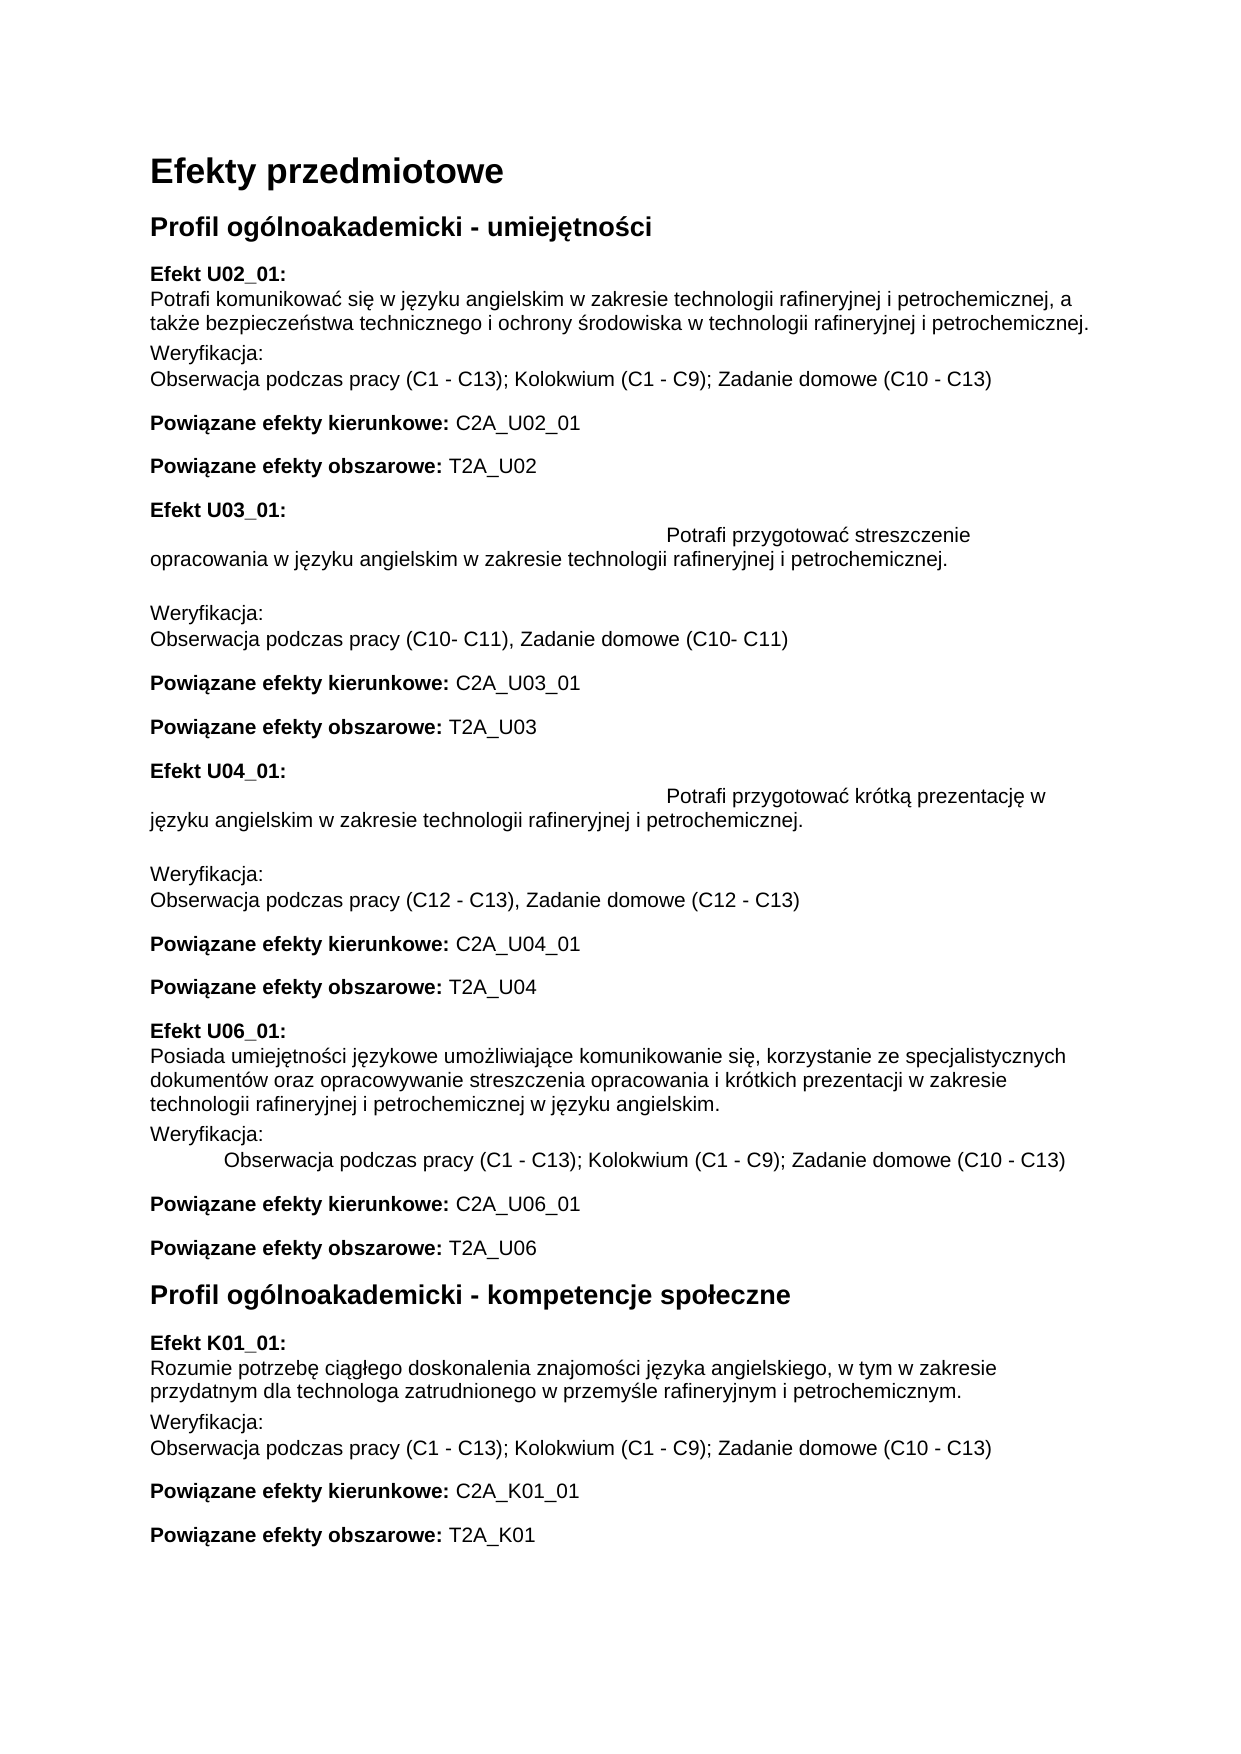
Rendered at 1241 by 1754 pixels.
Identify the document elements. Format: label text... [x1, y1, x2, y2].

text Rozumie potrzebę ciągłego doskonalenia znajomości języka angielskiego, w tym w zakresie przydatnym dla technologa zatrudnionego w przemyśle rafineryjnym i petrochemicznym. [150, 1355, 1090, 1403]
text Weryfikacja: [150, 1409, 1090, 1433]
text Efekt U04_01: [150, 758, 1090, 782]
text Obserwacja podczas pracy (C1 - C13); Kolokwium (C1 - C9); Zadanie domowe (C10 - C13) [150, 367, 1090, 391]
text Efekt U06_01: [150, 1019, 1090, 1043]
text Weryfikacja: [150, 601, 1090, 625]
text Powiązane efekty obszarowe: T2A_U02 [150, 454, 1090, 478]
text Powiązane efekty kierunkowe: C2A_U04_01 [150, 931, 1090, 955]
text Potrafi komunikować się w języku angielskim w zakresie technologii rafineryjnej i petrochemicznej, a także bezpieczeństwa technicznego i ochrony środowiska w technologii rafineryjnej i petrochemicznej. [150, 287, 1090, 334]
text Powiązane efekty obszarowe: T2A_U04 [150, 975, 1090, 999]
subtitle Profil ogólnoakademicki - kompetencje społeczne [150, 1279, 1090, 1311]
text Powiązane efekty obszarowe: T2A_K01 [150, 1523, 1090, 1547]
text Powiązane efekty obszarowe: T2A_U03 [150, 715, 1090, 739]
subtitle Efekty przedmiotowe [150, 150, 1090, 191]
text Powiązane efekty kierunkowe: C2A_K01_01 [150, 1479, 1090, 1503]
text Efekt U03_01: [150, 498, 1090, 522]
text Efekt K01_01: [150, 1330, 1090, 1354]
text Obserwacja podczas pracy (C1 - C13); Kolokwium (C1 - C9); Zadanie domowe (C10 - C13) [150, 1148, 1090, 1172]
text Weryfikacja: [150, 341, 1090, 365]
text Weryfikacja: [150, 862, 1090, 886]
text Powiązane efekty kierunkowe: C2A_U06_01 [150, 1192, 1090, 1216]
text Obserwacja podczas pracy (C1 - C13); Kolokwium (C1 - C9); Zadanie domowe (C10 - C13) [150, 1436, 1090, 1459]
subtitle Profil ogólnoakademicki - umiejętności [150, 211, 1090, 242]
text Obserwacja podczas pracy (C12 - C13), Zadanie domowe (C12 - C13) [150, 888, 1090, 912]
text Potrafi przygotować streszczenie opracowania w języku angielskim w zakresie technologii rafineryjnej i petrochemicznej. [150, 523, 1090, 595]
text Obserwacja podczas pracy (C10- C11), Zadanie domowe (C10- C11) [150, 627, 1090, 651]
text Powiązane efekty kierunkowe: C2A_U03_01 [150, 671, 1090, 695]
text Efekt U02_01: [150, 262, 1090, 286]
text Weryfikacja: [150, 1122, 1090, 1146]
text Posiada umiejętności językowe umożliwiające komunikowanie się, korzystanie ze specjalistycznych dokumentów oraz opracowywanie streszczenia opracowania i krótkich prezentacji w zakresie technologii rafineryjnej i petrochemicznej w języku angielskim. [150, 1044, 1090, 1116]
text Powiązane efekty obszarowe: T2A_U06 [150, 1236, 1090, 1259]
text Potrafi przygotować krótką prezentację w języku angielskim w zakresie technologii rafineryjnej i petrochemicznej. [150, 783, 1090, 855]
text Powiązane efekty kierunkowe: C2A_U02_01 [150, 411, 1090, 434]
